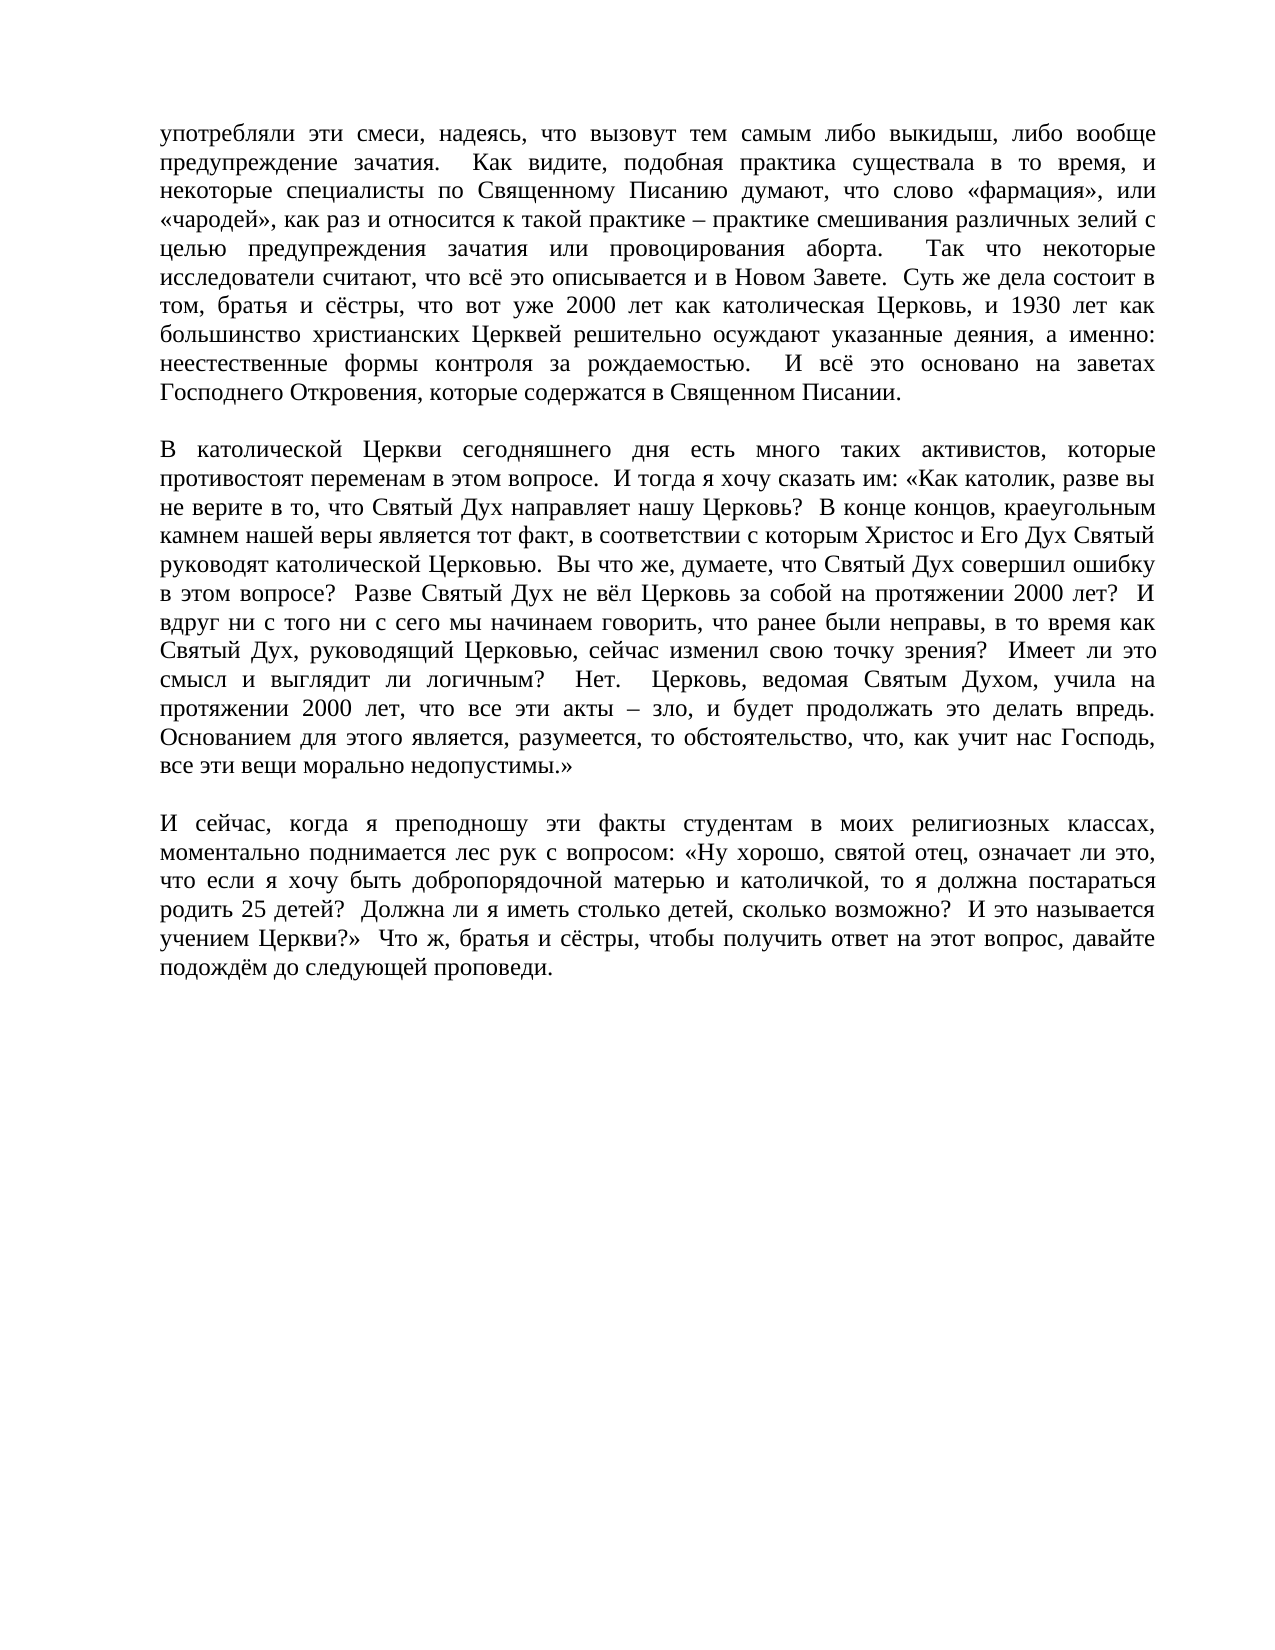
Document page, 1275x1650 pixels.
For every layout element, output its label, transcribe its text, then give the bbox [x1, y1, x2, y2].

text В католической Церкви сегодняшнего дня есть много таких активистов, которые противостоят переменам в этом вопросе. И тогда я хочу сказать им: «Как католик, разве вы не верите в то, что Святый Дух направляет нашу Церковь? В конце концов, краеугольным камнем нашей веры является тот факт, в соответствии с которым Христос и Его Дух Святый руководят католической Церковью. Вы что же, думаете, что Святый Дух совершил ошибку в этом вопросе? Разве Святый Дух не вёл Церковь за собой на протяжении 2000 лет? И вдруг ни с того ни с сего мы начинаем говорить, что ранее были неправы, в то время как Святый Дух, руководящий Церковью, сейчас изменил свою точку зрения? Имеет ли это смысл и выглядит ли логичным? Нет. Церковь, ведомая Святым Духом, учила на протяжении 2000 лет, что все эти акты – зло, и будет продолжать это делать впредь. Основанием для этого является, разумеется, то обстоятельство, что, как учит нас Господь, все эти вещи морально недопустимы.» [159, 434, 1157, 779]
text И сейчас, когда я преподношу эти факты студентам в моих религиозных классах, моментально поднимается лес рук с вопросом: «Ну хорошо, святой отец, означает ли это, что если я хочу быть добропорядочной матерью и католичкой, то я должна постараться родить 25 детей? Должна ли я иметь столько детей, сколько возможно? И это называется учением Церкви?» Что ж, братья и сёстры, чтобы получить ответ на этот вопрос, давайте подождём до следующей проповеди. [159, 808, 1157, 981]
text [159, 118, 1157, 406]
